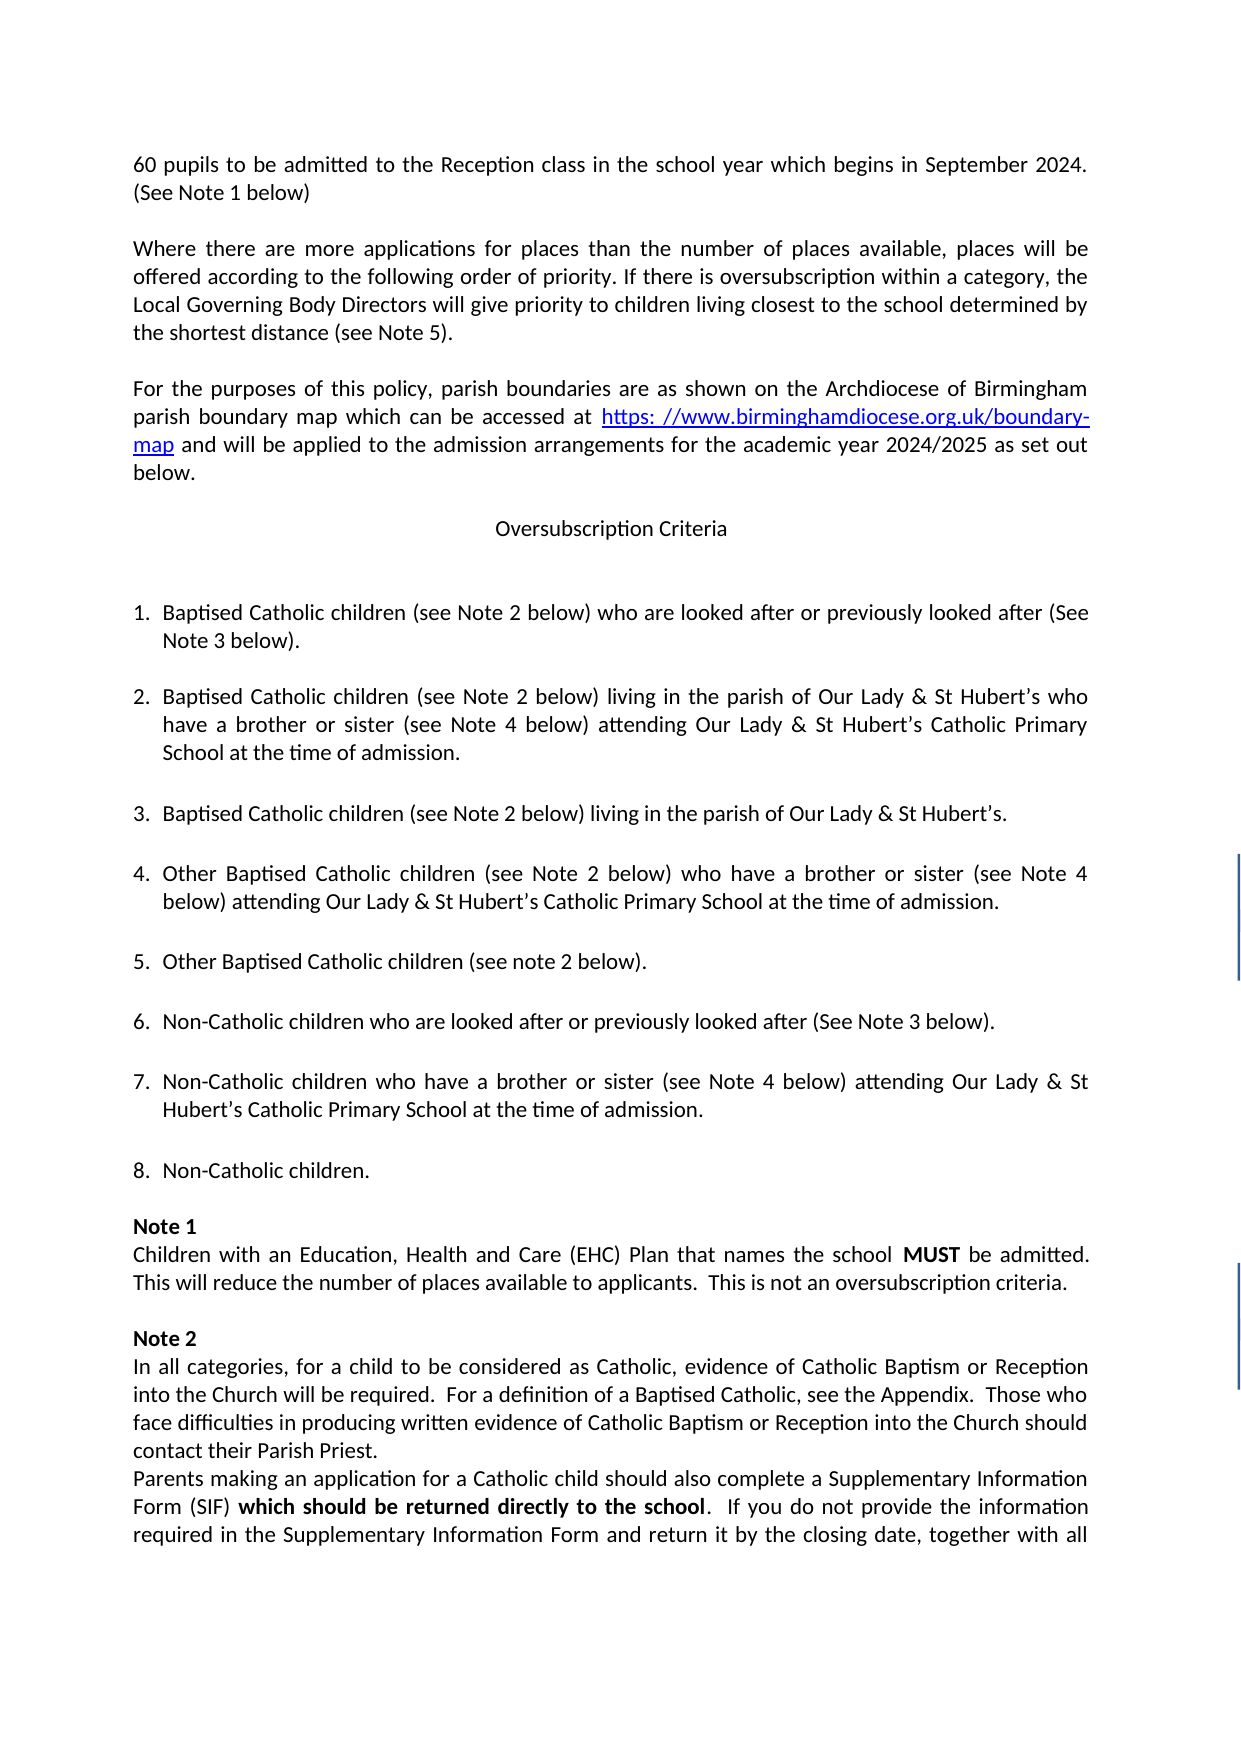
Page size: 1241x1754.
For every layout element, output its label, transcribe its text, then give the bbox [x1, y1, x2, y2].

text Children with an Education, Health and Care (EHC) Plan that names the school MUST be admitted. This will reduce the number of places available to applicants. This is not an oversubscription criteria. [133, 1240, 1090, 1296]
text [133, 150, 1090, 206]
list Baptised Catholic children (see Note 2 below) who are looked after or previously looked after (See Note 3 below). [133, 598, 1090, 654]
list Non-Catholic children who have a brother or sister (see Note 4 below) attending Our Lady & St Hubert’s Catholic Primary School at the time of admission. [133, 1067, 1090, 1123]
text Note 2 [133, 1324, 1090, 1352]
list Baptised Catholic children (see Note 2 below) living in the parish of Our Lady & St Hubert’s who have a brother or sister (see Note 4 below) attending Our Lady & St Hubert’s Catholic Primary School at the time of admission. [133, 682, 1090, 766]
text Oversubscription Criteria [133, 514, 1090, 542]
text Where there are more applications for places than the number of places available, places will be offered according to the following order of priority. If there is oversubscription within a category, the Local Governing Body Directors will give priority to children living closest to the school determined by the shortest distance (see Note 5). [133, 234, 1090, 346]
text For the purposes of this policy, parish boundaries are as shown on the Archdiocese of Birmingham parish boundary map which can be accessed at https: //www.birminghamdiocese.org.uk/boundary-map and will be applied to the admission arrangements for the academic year 2024/2025 as set out below. [133, 374, 1090, 486]
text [133, 1464, 1090, 1548]
list Non-Catholic children who are looked after or previously looked after (See Note 3 below). [133, 1007, 1090, 1035]
text In all categories, for a child to be considered as Catholic, evidence of Catholic Baptism or Reception into the Church will be required. For a definition of a Baptised Catholic, see the Appendix. Those who face difficulties in producing written evidence of Catholic Baptism or Reception into the Church should contact their Parish Priest. [133, 1352, 1090, 1464]
list Other Baptised Catholic children (see note 2 below). [133, 947, 1090, 975]
list Baptised Catholic children (see Note 2 below) living in the parish of Our Lady & St Hubert’s. [133, 799, 1090, 827]
list Non-Catholic children. [133, 1156, 1090, 1184]
list Other Baptised Catholic children (see Note 2 below) who have a brother or sister (see Note 4 below) attending Our Lady & St Hubert’s Catholic Primary School at the time of admission. [133, 859, 1090, 915]
text Note 1 [133, 1212, 1090, 1240]
